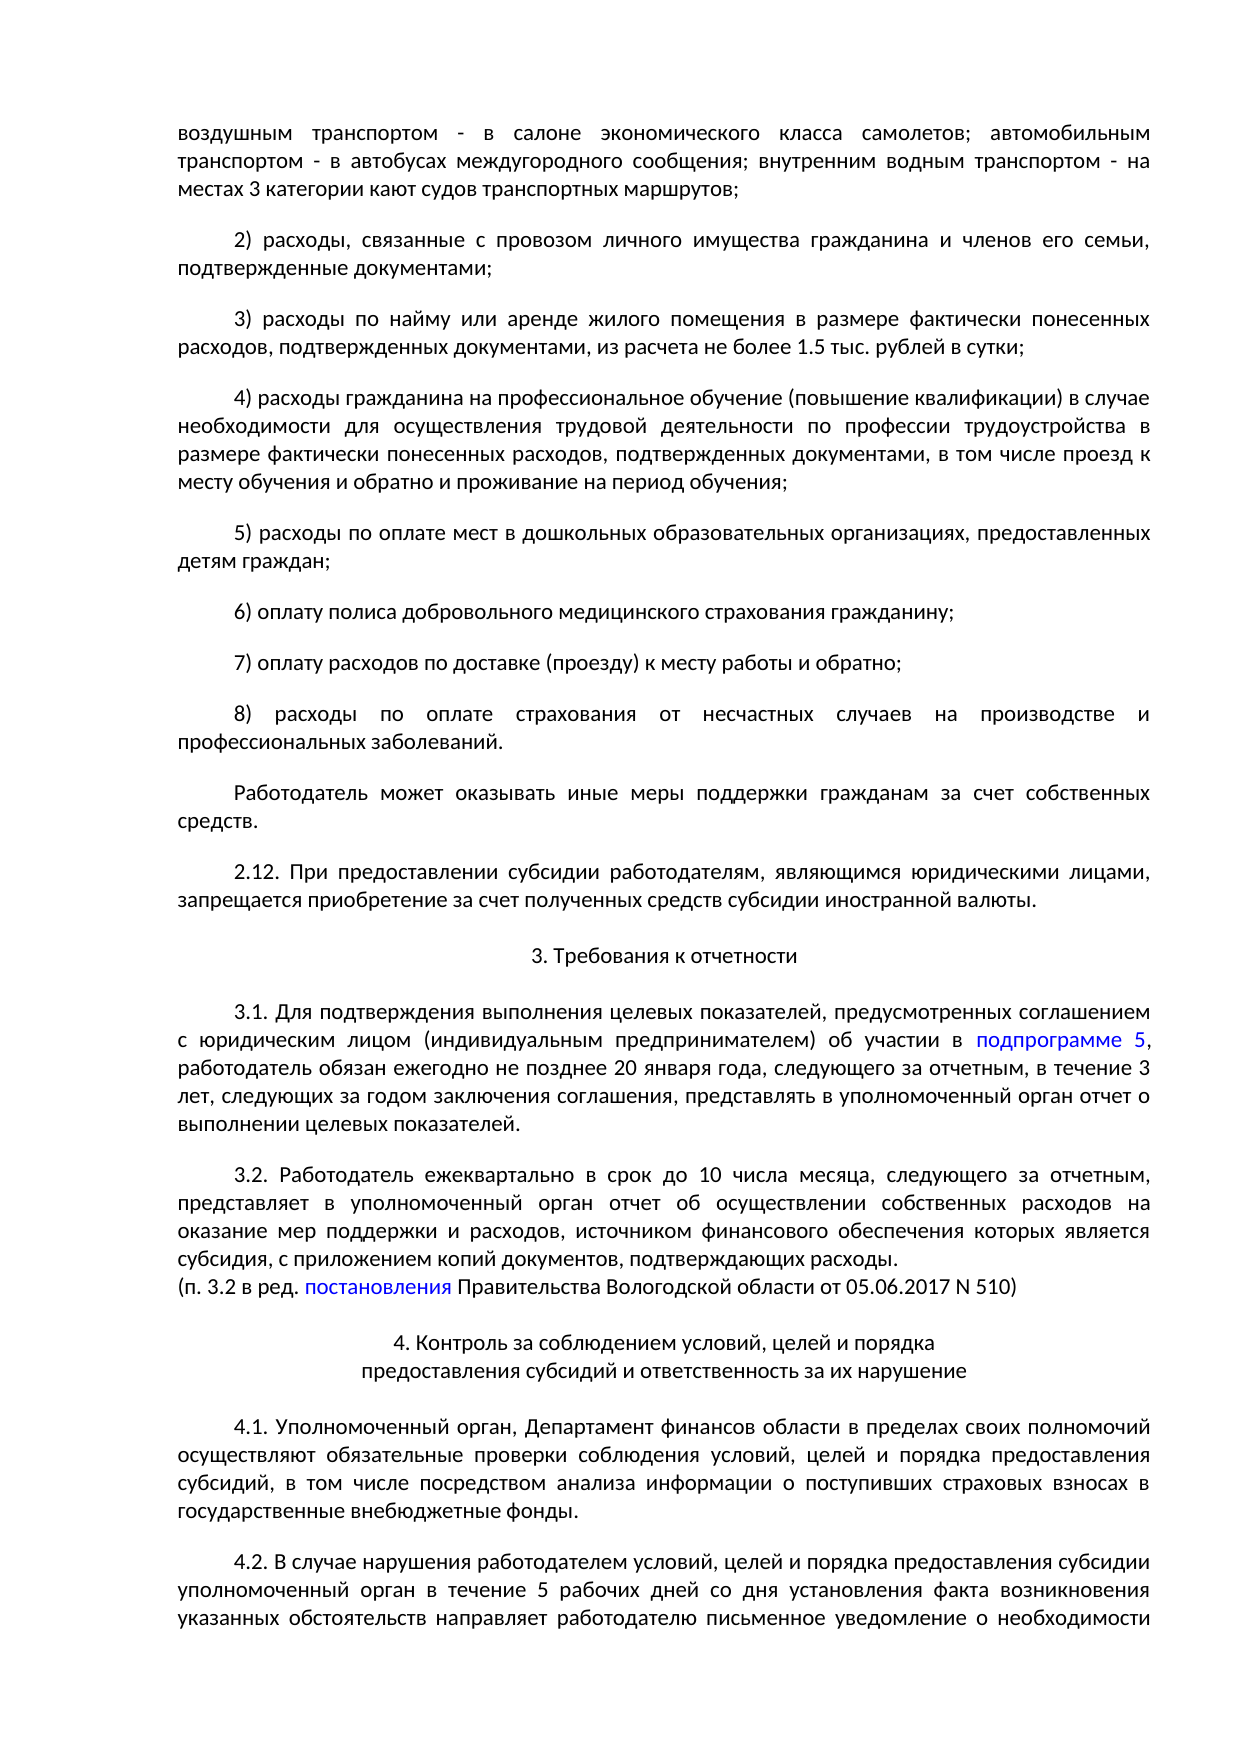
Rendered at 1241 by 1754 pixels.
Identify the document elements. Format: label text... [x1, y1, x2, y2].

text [177, 1547, 1152, 1631]
text 8) расходы по оплате страхования от несчастных случаев на производстве и профессиональных заболеваний. [177, 699, 1152, 755]
text 3. Требования к отчетности [177, 941, 1152, 969]
text 6) оплату полиса добровольного медицинского страхования гражданину; [177, 597, 1152, 625]
text 2.12. При предоставлении субсидии работодателям, являющимся юридическими лицами, запрещается приобретение за счет полученных средств субсидии иностранной валюты. [177, 857, 1152, 913]
text 4. Контроль за соблюдением условий, целей и порядка [177, 1328, 1152, 1356]
text 3.1. Для подтверждения выполнения целевых показателей, предусмотренных соглашением с юридическим лицом (индивидуальным предпринимателем) об участии в подпрограмме 5, работодатель обязан ежегодно не позднее 20 января года, следующего за отчетным, в течение 3 лет, следующих за годом заключения соглашения, представлять в уполномоченный орган отчет о выполнении целевых показателей. [177, 997, 1152, 1137]
text предоставления субсидий и ответственность за их нарушение [177, 1356, 1152, 1384]
text 4) расходы гражданина на профессиональное обучение (повышение квалификации) в случае необходимости для осуществления трудовой деятельности по профессии трудоустройства в размере фактически понесенных расходов, подтвержденных документами, в том числе проезд к месту обучения и обратно и проживание на период обучения; [177, 383, 1152, 495]
text 3.2. Работодатель ежеквартально в срок до 10 числа месяца, следующего за отчетным, представляет в уполномоченный орган отчет об осуществлении собственных расходов на оказание мер поддержки и расходов, источником финансового обеспечения которых является субсидия, с приложением копий документов, подтверждающих расходы. [177, 1160, 1152, 1272]
text 7) оплату расходов по доставке (проезду) к месту работы и обратно; [177, 648, 1152, 676]
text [177, 118, 1152, 202]
text 3) расходы по найму или аренде жилого помещения в размере фактически понесенных расходов, подтвержденных документами, из расчета не более 1.5 тыс. рублей в сутки; [177, 304, 1152, 360]
text 2) расходы, связанные с провозом личного имущества гражданина и членов его семьи, подтвержденные документами; [177, 225, 1152, 281]
text 5) расходы по оплате мест в дошкольных образовательных организациях, предоставленных детям граждан; [177, 518, 1152, 574]
text Работодатель может оказывать иные меры поддержки гражданам за счет собственных средств. [177, 778, 1152, 834]
text (п. 3.2 в ред. постановления Правительства Вологодской области от 05.06.2017 N 510) [177, 1272, 1152, 1300]
text 4.1. Уполномоченный орган, Департамент финансов области в пределах своих полномочий осуществляют обязательные проверки соблюдения условий, целей и порядка предоставления субсидий, в том числе посредством анализа информации о поступивших страховых взносах в государственные внебюджетные фонды. [177, 1412, 1152, 1524]
